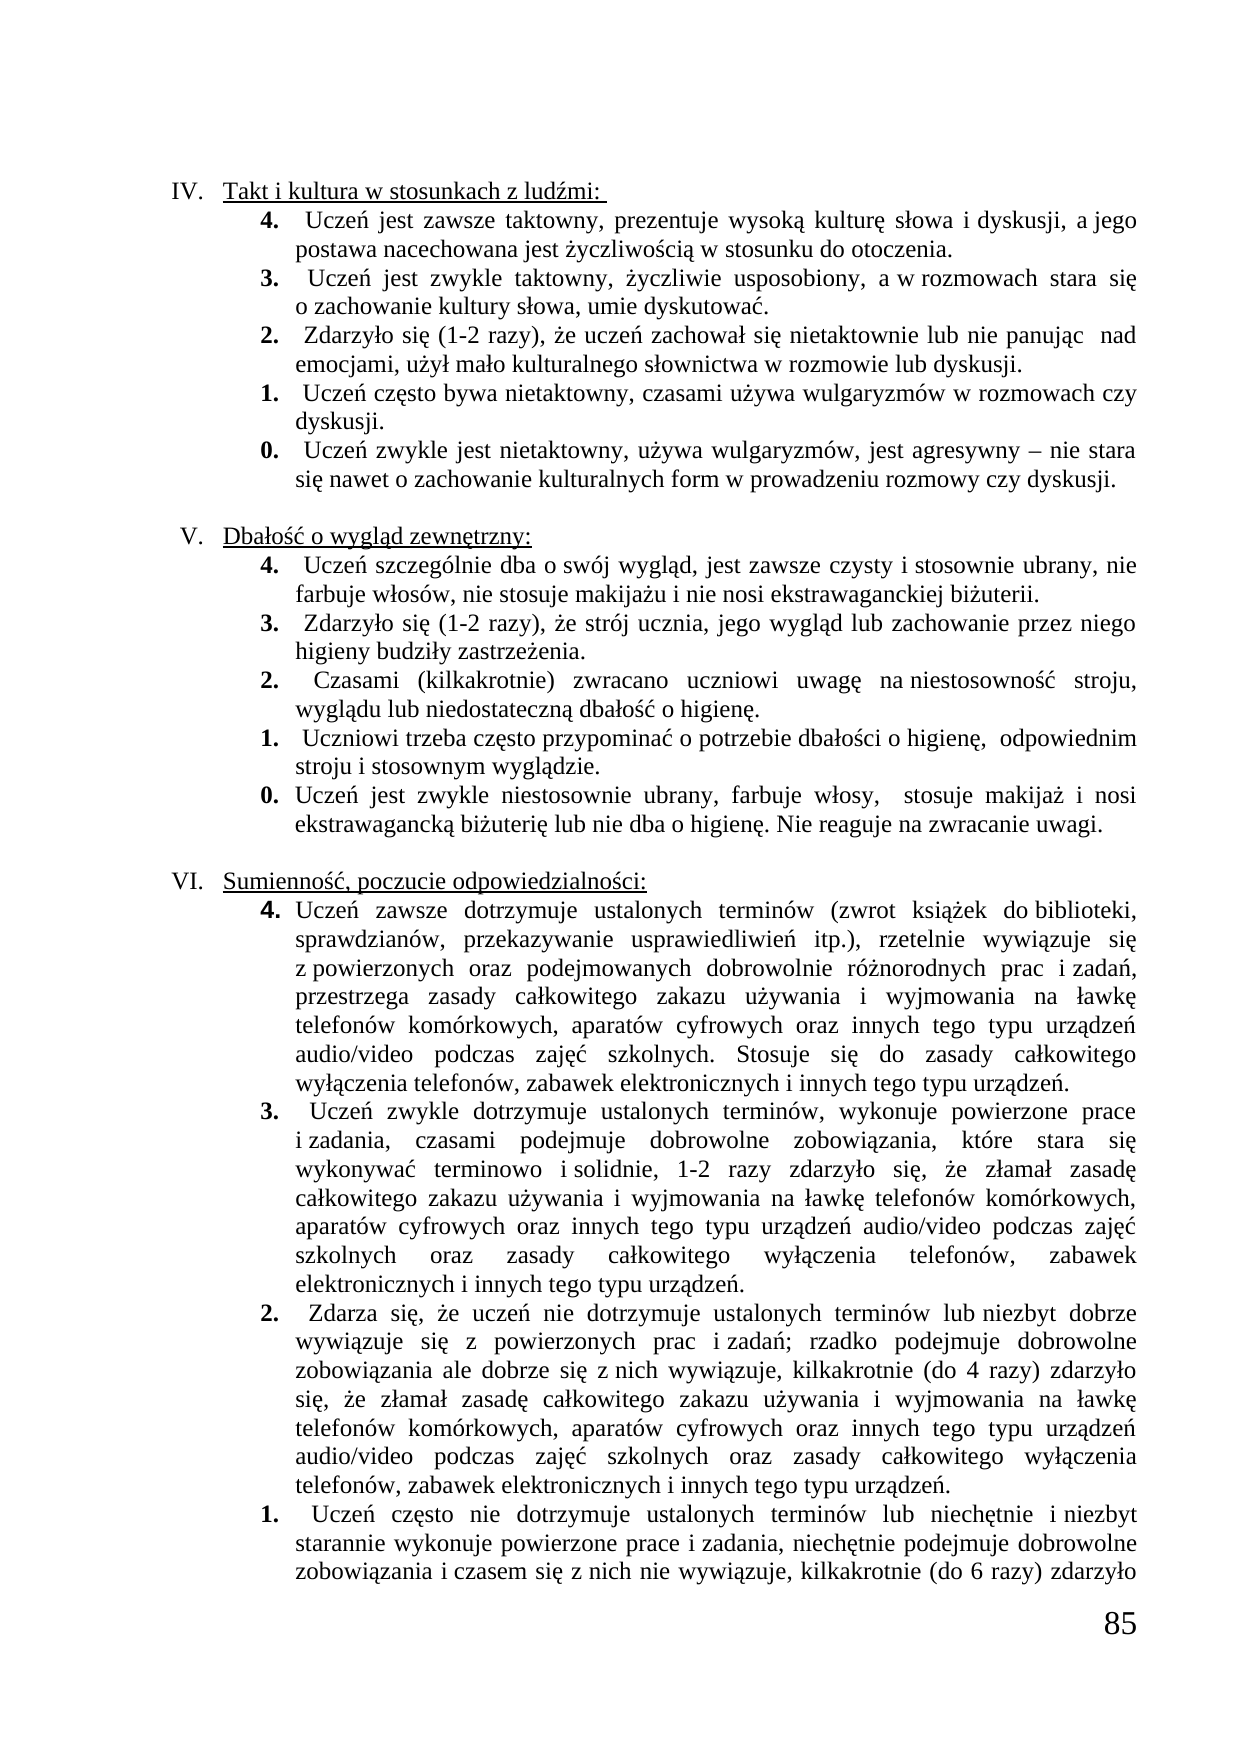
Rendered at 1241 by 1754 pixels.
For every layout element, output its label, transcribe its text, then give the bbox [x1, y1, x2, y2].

text 1. Uczniowi trzeba często przypominać o potrzebie dbałości o higienę, odpowiednim stroju i stosownym wyglądzie. [260, 723, 1137, 780]
text 3. Zdarzyło się (1-2 razy), że strój ucznia, jego wygląd lub zachowanie przez niego higieny budziły zastrzeżenia. [260, 608, 1137, 665]
text 0. Uczeń jest zwykle niestosownie ubrany, farbuje włosy, stosuje makijaż i nosi ekstrawagancką biżuterię lub nie dba o higienę. Nie reaguje na zwracanie uwagi. [260, 780, 1137, 838]
text 3. Uczeń zwykle dotrzymuje ustalonych terminów, wykonuje powierzone prace i zadania, czasami podejmuje dobrowolne zobowiązania, które stara się wykonywać terminowo i solidnie, 1-2 razy zdarzyło się, że złamał zasadę całkowitego zakazu używania i wyjmowania na ławkę telefonów komórkowych, aparatów cyfrowych oraz innych tego typu urządzeń audio/video podczas zajęć szkolnych oraz zasady całkowitego wyłączenia telefonów, zabawek elektronicznych i innych tego typu urządzeń. [260, 1096, 1137, 1298]
text 4. Uczeń szczególnie dba o swój wygląd, jest zawsze czysty i stosownie ubrany, nie farbuje włosów, nie stosuje makijażu i nie nosi ekstrawaganckiej biżuterii. [260, 550, 1137, 608]
text 2. Zdarza się, że uczeń nie dotrzymuje ustalonych terminów lub niezbyt dobrze wywiązuje się z powierzonych prac i zadań; rzadko podejmuje dobrowolne zobowiązania ale dobrze się z nich wywiązuje, kilkakrotnie (do 4 razy) zdarzyło się, że złamał zasadę całkowitego zakazu używania i wyjmowania na ławkę telefonów komórkowych, aparatów cyfrowych oraz innych tego typu urządzeń audio/video podczas zajęć szkolnych oraz zasady całkowitego wyłączenia telefonów, zabawek elektronicznych i innych tego typu urządzeń. [260, 1298, 1137, 1499]
list Dbałość o wygląd zewnętrzny: [204, 521, 1137, 550]
text 4. Uczeń jest zawsze taktowny, prezentuje wysoką kulturę słowa i dyskusji, a jego postawa nacechowana jest życzliwością w stosunku do otoczenia. [260, 205, 1137, 263]
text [260, 1499, 1137, 1585]
text 0. Uczeń zwykle jest nietaktowny, używa wulgaryzmów, jest agresywny – nie stara się nawet o zachowanie kulturalnych form w prowadzeniu rozmowy czy dyskusji. [260, 435, 1137, 493]
list Sumienność, poczucie odpowiedzialności: [204, 866, 1137, 895]
text 3. Uczeń jest zwykle taktowny, życzliwie usposobiony, a w rozmowach stara się o zachowanie kultury słowa, umie dyskutować. [260, 263, 1137, 320]
text 1. Uczeń często bywa nietaktowny, czasami używa wulgaryzmów w rozmowach czy dyskusji. [260, 378, 1137, 435]
text 2. Czasami (kilkakrotnie) zwracano uczniowi uwagę na niestosowność stroju, wyglądu lub niedostateczną dbałość o higienę. [260, 665, 1137, 723]
text 4. Uczeń zawsze dotrzymuje ustalonych terminów (zwrot książek do biblioteki, sprawdzianów, przekazywanie usprawiedliwień itp.), rzetelnie wywiązuje się z powierzonych oraz podejmowanych dobrowolnie różnorodnych prac i zadań, przestrzega zasady całkowitego zakazu używania i wyjmowania na ławkę telefonów komórkowych, aparatów cyfrowych oraz innych tego typu urządzeń audio/video podczas zajęć szkolnych. Stosuje się do zasady całkowitego wyłączenia telefonów, zabawek elektronicznych i innych tego typu urządzeń. [260, 895, 1137, 1096]
list Takt i kultura w stosunkach z ludźmi: [204, 176, 1137, 205]
text 2. Zdarzyło się (1-2 razy), że uczeń zachował się nietaktownie lub nie panując nad emocjami, użył mało kulturalnego słownictwa w rozmowie lub dyskusji. [260, 320, 1137, 378]
